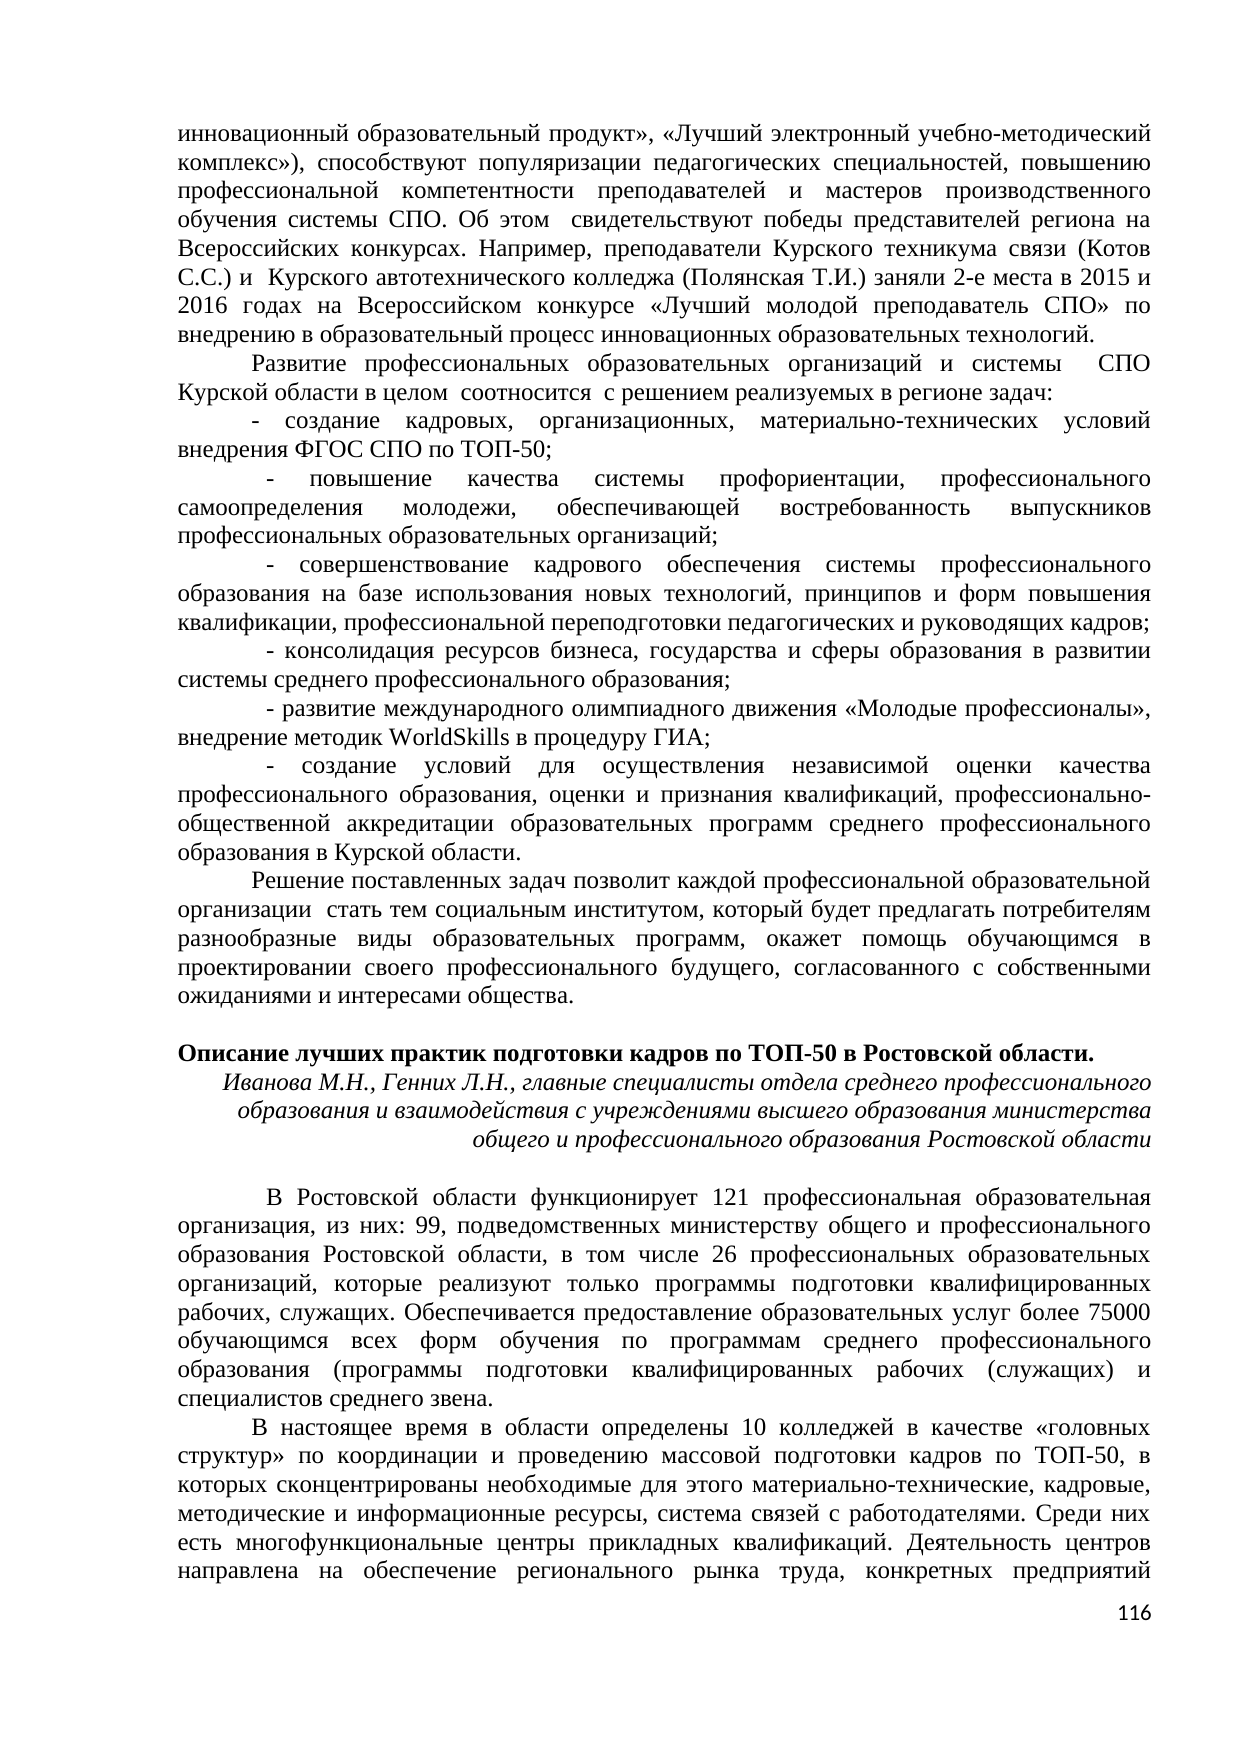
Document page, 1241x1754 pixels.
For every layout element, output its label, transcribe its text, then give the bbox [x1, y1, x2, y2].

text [177, 1412, 1152, 1584]
text Решение поставленных задач позволит каждой профессиональной образовательной организации стать тем социальным институтом, который будет предлагать потребителям разнообразные виды образовательных программ, окажет помощь обучающимся в проектировании своего профессионального будущего, согласованного с собственными ожиданиями и интересами общества. [177, 866, 1152, 1009]
text Описание лучших практик подготовки кадров по ТОП-50 в Ростовской области. [177, 1038, 1152, 1067]
text - создание условий для осуществления независимой оценки качества профессионального образования, оценки и признания квалификаций, профессионально-общественной аккредитации образовательных программ среднего профессионального образования в Курской области. [177, 751, 1152, 866]
text - повышение качества системы профориентации, профессионального самоопределения молодежи, обеспечивающей востребованность выпускников профессиональных образовательных организаций; [177, 463, 1152, 549]
text - создание кадровых, организационных, материально-технических условий внедрения ФГОС СПО по ТОП-50; [177, 406, 1152, 463]
text Развитие профессиональных образовательных организаций и системы СПО Курской области в целом соотносится с решением реализуемых в регионе задач: [177, 348, 1152, 406]
text Иванова М.Н., Генних Л.Н., главные специалисты отдела среднего профессионального образования и взаимодействия с учреждениями высшего образования министерства общего и профессионального образования Ростовской области [177, 1067, 1152, 1153]
text - совершенствование кадрового обеспечения системы профессионального образования на базе использования новых технологий, принципов и форм повышения квалификации, профессиональной переподготовки педагогических и руководящих кадров; [177, 549, 1152, 636]
text В Ростовской области функционирует 121 профессиональная образовательная организация, из них: 99, подведомственных министерству общего и профессионального образования Ростовской области, в том числе 26 профессиональных образовательных организаций, которые реализуют только программы подготовки квалифицированных рабочих, служащих. Обеспечивается предоставление образовательных услуг более 75000 обучающимся всех форм обучения по программам среднего профессионального образования (программы подготовки квалифицированных рабочих (служащих) и специалистов среднего звена. [177, 1182, 1152, 1412]
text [177, 118, 1152, 348]
text - развитие международного олимпиадного движения «Молодые профессионалы», внедрение методик WorldSkills в процедуру ГИА; [177, 693, 1152, 751]
text - консолидация ресурсов бизнеса, государства и сферы образования в развитии системы среднего профессионального образования; [177, 636, 1152, 693]
